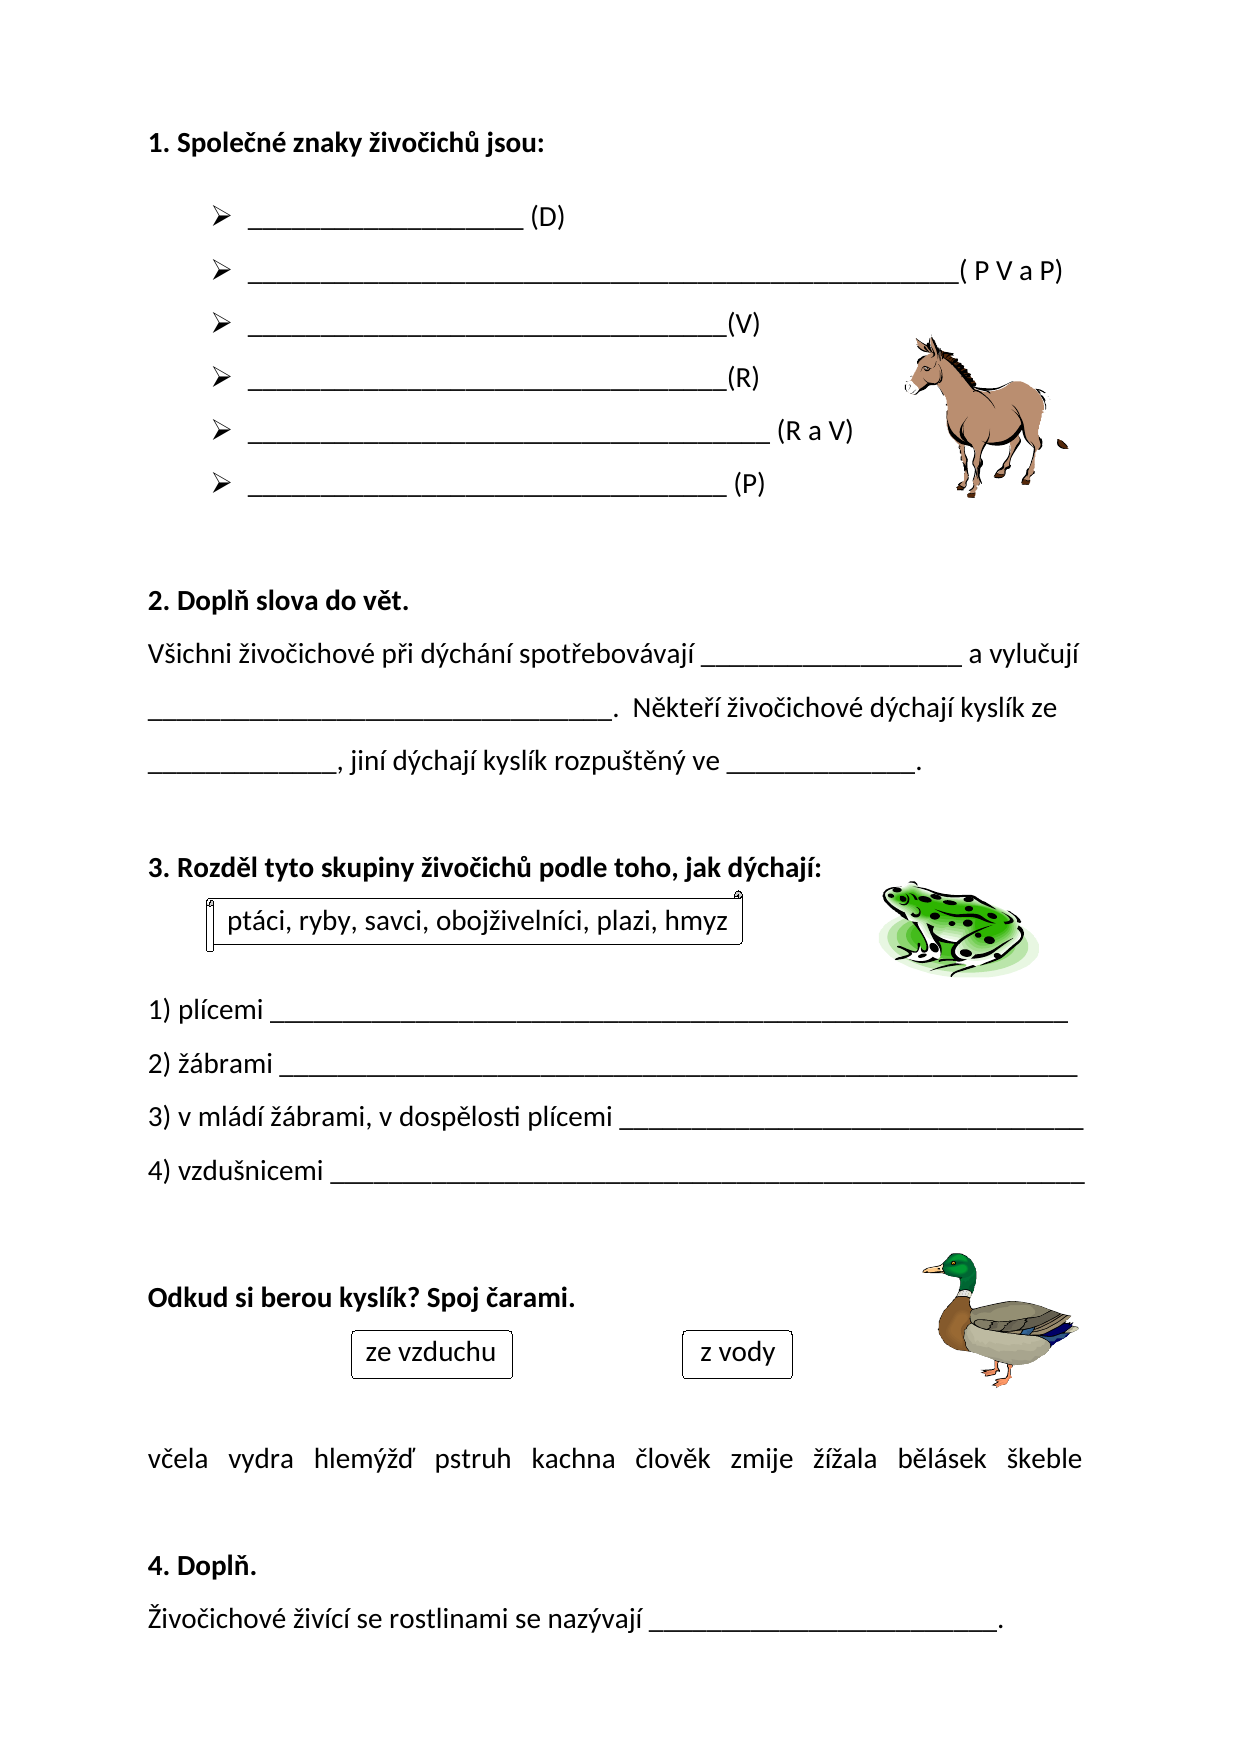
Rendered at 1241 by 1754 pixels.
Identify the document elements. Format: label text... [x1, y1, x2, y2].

list _________________________________________________( P V a P) [210, 252, 1092, 287]
text 3. Rozděl tyto skupiny živočichů podle toho, jak dýchají: [148, 849, 1092, 884]
list _________________________________(V) [210, 305, 1092, 341]
list _________________________________(R) [210, 359, 1092, 394]
list ____________________________________ (R a V) [210, 412, 1092, 448]
text 1) plícemi _______________________________________________________ [148, 991, 1092, 1027]
text 2. Doplň slova do vět. [148, 582, 1092, 617]
text ptáci, ryby, savci, obojživelníci, plazi, hmyz [148, 902, 1092, 938]
list _________________________________ (P) [210, 466, 1092, 501]
text 1. Společné znaky živočichů jsou: [148, 124, 1092, 160]
text Živočichové živící se rostlinami se nazývají ________________________. [148, 1600, 1092, 1636]
text včela vydra hlemýžď pstruh kachna člověk zmije žížala bělásek škeble [148, 1440, 1092, 1475]
text ze vzduchu z vody [148, 1333, 1092, 1368]
list ___________________ (D) [210, 198, 1092, 234]
text 3) v mládí žábrami, v dospělosti plícemi ________________________________ [148, 1098, 1092, 1134]
text Odkud si berou kyslík? Spoj čarami. [148, 1279, 1092, 1315]
text 2) žábrami _______________________________________________________ [148, 1045, 1092, 1081]
text 4) vzdušnicemi ____________________________________________________ [148, 1152, 1092, 1187]
text 4. Doplň. [148, 1547, 1092, 1582]
text Všichni živočichové při dýchání spotřebovávají __________________ a vylučují ________________________________. Někteří živočichové dýchají kyslík ze _____________, jiní dýchají kyslík rozpuštěný ve _____________. [148, 635, 1092, 778]
